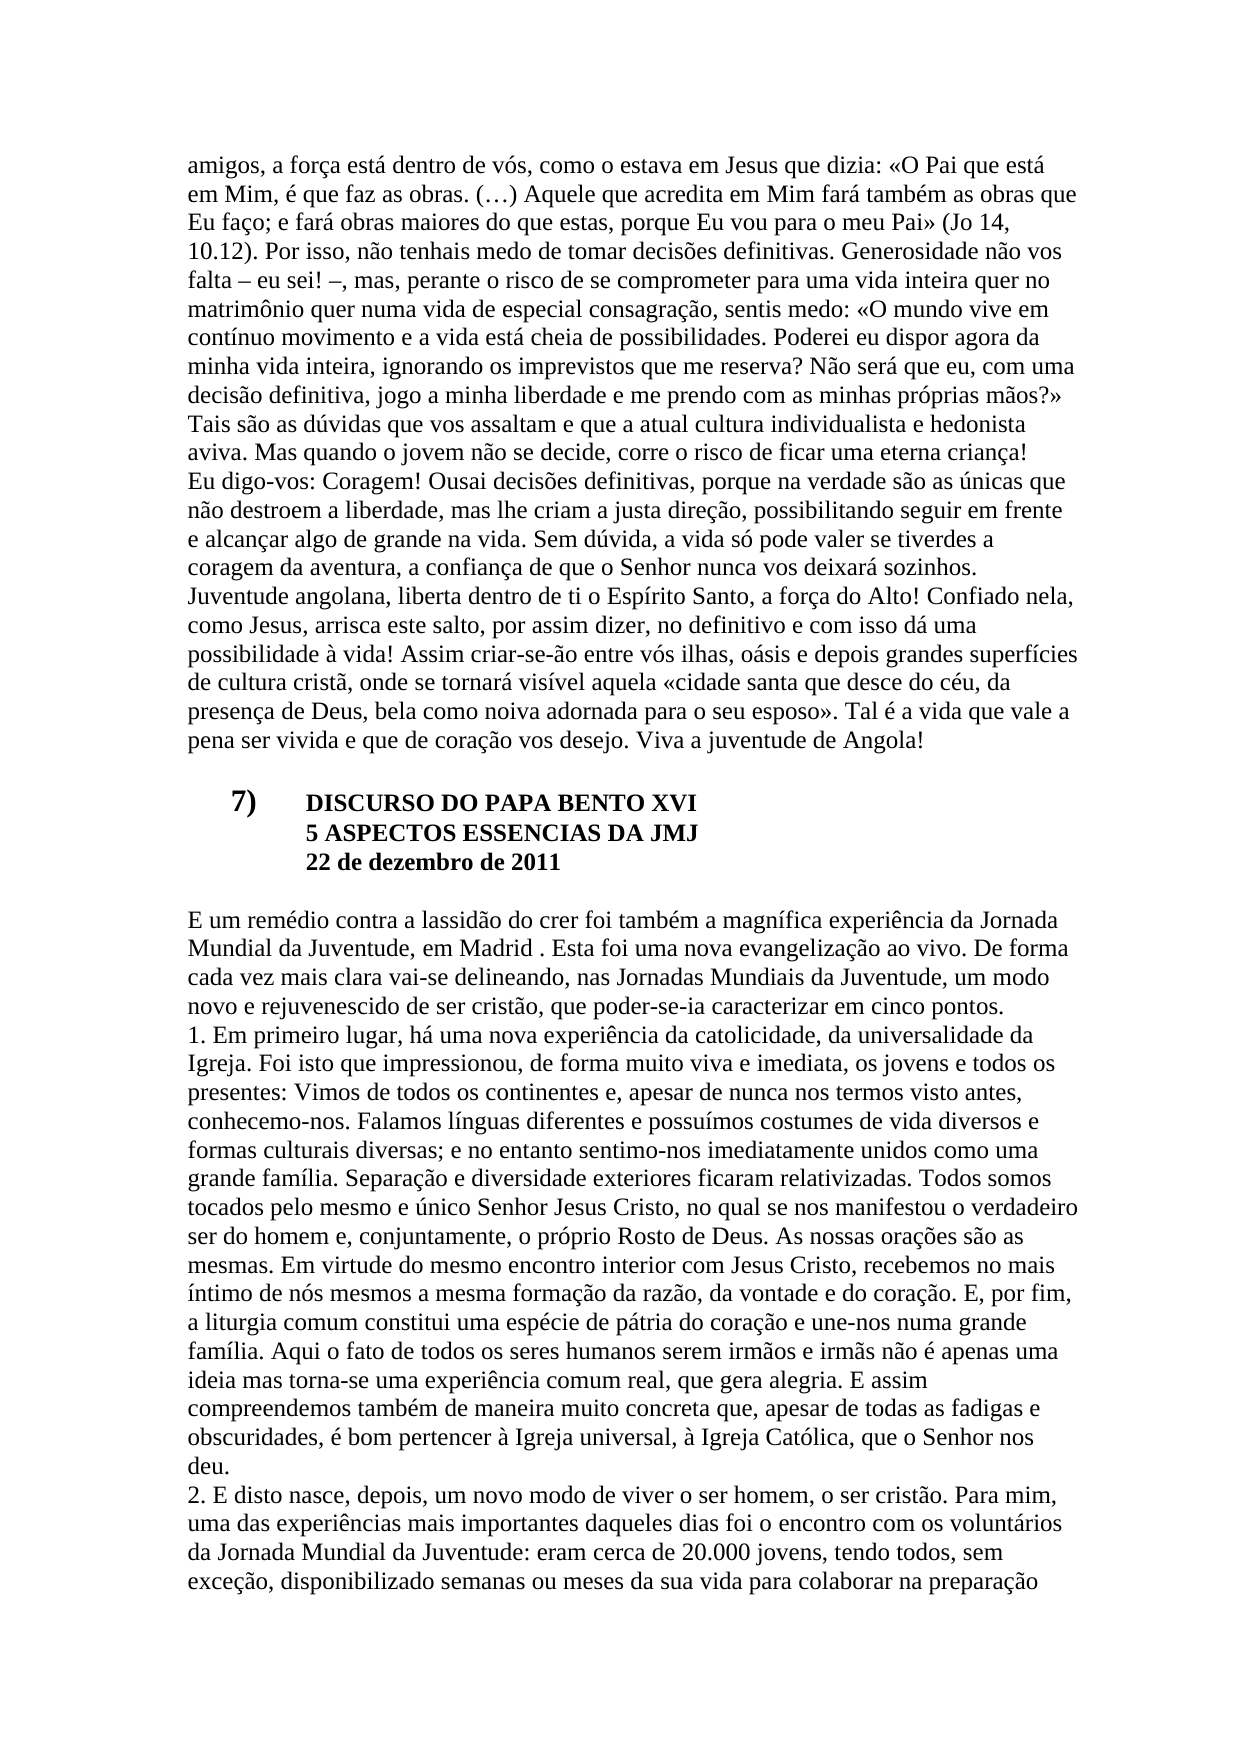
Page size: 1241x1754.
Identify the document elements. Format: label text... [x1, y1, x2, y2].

text Eu digo-vos: Coragem! Ousai decisões definitivas, porque na verdade são as únicas que não destroem a liberdade, mas lhe criam a justa direção, possibilitando seguir em frente e alcançar algo de grande na vida. Sem dúvida, a vida só pode valer se tiverdes a coragem da aventura, a confiança de que o Senhor nunca vos deixará sozinhos. Juventude angolana, liberta dentro de ti o Espírito Santo, a força do Alto! Confiado nela, como Jesus, arrisca este salto, por assim dizer, no definitivo e com isso dá uma possibilidade à vida! Assim criar-se-ão entre vós ilhas, oásis e depois grandes superfícies de cultura cristã, onde se tornará visível aquela «cidade santa que desce do céu, da presença de Deus, bela como noiva adornada para o seu esposo». Tal é a vida que vale a pena ser vivida e que de coração vos desejo. Viva a juventude de Angola! [187, 466, 1078, 754]
text E um remédio contra a lassidão do crer foi também a magnífica experiência da Jornada Mundial da Juventude, em Madrid . Esta foi uma nova evangelização ao vivo. De forma cada vez mais clara vai-se delineando, nas Jornadas Mundiais da Juventude, um modo novo e rejuvenescido de ser cristão, que poder-se-ia caracterizar em cinco pontos. [187, 905, 1078, 1020]
text 1. Em primeiro lugar, há uma nova experiência da catolicidade, da universalidade da Igreja. Foi isto que impressionou, de forma muito viva e imediata, os jovens e todos os presentes: Vimos de todos os continentes e, apesar de nunca nos termos visto antes, conhecemo-nos. Falamos línguas diferentes e possuímos costumes de vida diversos e formas culturais diversas; e no entanto sentimo-nos imediatamente unidos como uma grande família. Separação e diversidade exteriores ficaram relativizadas. Todos somos tocados pelo mesmo e único Senhor Jesus Cristo, no qual se nos manifestou o verdadeiro ser do homem e, conjuntamente, o próprio Rosto de Deus. As nossas orações são as mesmas. Em virtude do mesmo encontro interior com Jesus Cristo, recebemos no mais íntimo de nós mesmos a mesma formação da razão, da vontade e do coração. E, por fim, a liturgia comum constitui uma espécie de pátria do coração e une-nos numa grande família. Aqui o fato de todos os seres humanos serem irmãos e irmãs não é apenas uma ideia mas torna-se uma experiência comum real, que gera alegria. E assim compreendemos também de maneira muito concreta que, apesar de todas as fadigas e obscuridades, é bom pertencer à Igreja universal, à Igreja Católica, que o Senhor nos deu. [187, 1020, 1078, 1480]
text 5 ASPECTOS ESSENCIAS DA JMJ [306, 818, 1078, 847]
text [187, 150, 1078, 466]
text 22 de dezembro de 2011 [306, 847, 1078, 876]
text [187, 1480, 1078, 1595]
list DISCURSO DO PAPA BENTO XVI [231, 782, 1078, 818]
